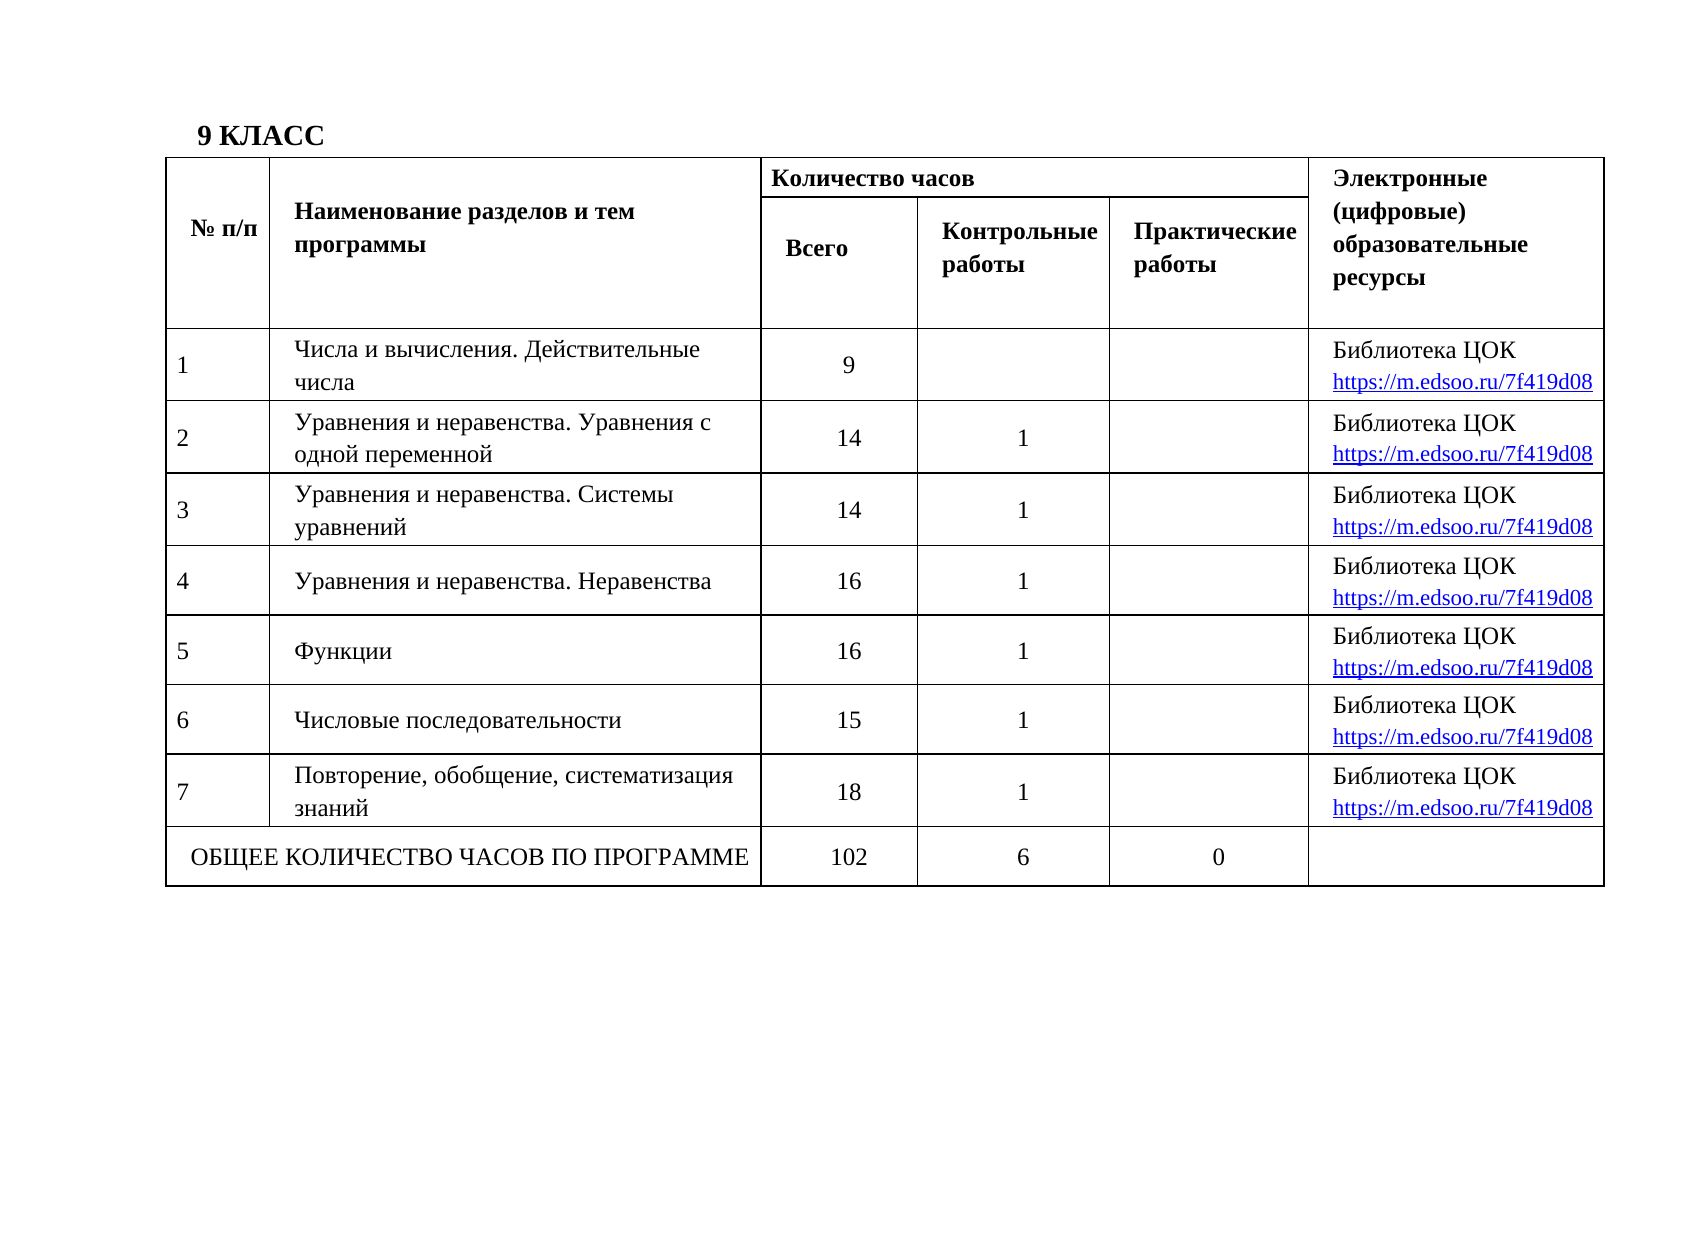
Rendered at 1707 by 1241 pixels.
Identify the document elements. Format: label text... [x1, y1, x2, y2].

table_cell Библиотека ЦОК https://m.edsoo.ru/7f419d08 [1309, 401, 1603, 472]
table_cell 1 [918, 474, 1109, 544]
table_cell Уравнения и неравенства. Уравнения с одной переменной [270, 401, 760, 472]
table_cell Библиотека ЦОК https://m.edsoo.ru/7f419d08 [1309, 616, 1603, 684]
table_cell 7 [167, 755, 269, 826]
table_cell 0 [1110, 827, 1308, 885]
table_cell 18 [762, 755, 917, 826]
table_header № п/п [167, 158, 269, 327]
table_cell Библиотека ЦОК https://m.edsoo.ru/7f419d08 [1309, 474, 1603, 544]
table_cell ОБЩЕЕ КОЛИЧЕСТВО ЧАСОВ ПО ПРОГРАММЕ [167, 827, 760, 885]
table_cell Библиотека ЦОК https://m.edsoo.ru/7f419d08 [1309, 685, 1603, 753]
table_cell [1110, 329, 1308, 400]
table_cell 3 [167, 474, 269, 544]
table_cell 6 [167, 685, 269, 753]
table_cell Числа и вычисления. Действительные числа [270, 329, 760, 400]
table_cell 1 [918, 616, 1109, 684]
table_cell 102 [762, 827, 917, 885]
table_cell Уравнения и неравенства. Системы уравнений [270, 474, 760, 544]
table_cell 2 [167, 401, 269, 472]
table_cell 15 [762, 685, 917, 753]
table_cell Библиотека ЦОК https://m.edsoo.ru/7f419d08 [1309, 329, 1603, 400]
table_header Наименование разделов и тем программы [270, 158, 760, 327]
table_cell Функции [270, 616, 760, 684]
table_cell 1 [918, 755, 1109, 826]
table_cell Библиотека ЦОК https://m.edsoo.ru/7f419d08 [1309, 546, 1603, 614]
table_cell 14 [762, 401, 917, 472]
table_cell 1 [167, 329, 269, 400]
table_cell [1110, 546, 1308, 614]
table_cell Библиотека ЦОК https://m.edsoo.ru/7f419d08 [1309, 755, 1603, 826]
table_cell Контрольные работы [918, 198, 1109, 327]
table_cell 5 [167, 616, 269, 684]
table_cell 1 [918, 546, 1109, 614]
table_cell Всего [762, 198, 917, 327]
table_cell 1 [918, 401, 1109, 472]
table_cell Практические работы [1110, 198, 1308, 327]
table_cell 1 [918, 685, 1109, 753]
table_cell Уравнения и неравенства. Неравенства [270, 546, 760, 614]
text 9 КЛАСС [190, 118, 1618, 152]
table_cell 4 [167, 546, 269, 614]
table_cell 14 [762, 474, 917, 544]
table_cell 16 [762, 616, 917, 684]
table_header Количество часов [762, 158, 1308, 196]
table_cell 16 [762, 546, 917, 614]
table_cell Повторение, обобщение, систематизация знаний [270, 755, 760, 826]
table_cell 6 [918, 827, 1109, 885]
table_cell [1309, 827, 1603, 885]
table_cell [918, 329, 1109, 400]
table_cell [1110, 685, 1308, 753]
table_cell [1110, 755, 1308, 826]
table_cell 9 [762, 329, 917, 400]
table_cell [1110, 474, 1308, 544]
table_header Электронные (цифровые) образовательные ресурсы [1309, 158, 1603, 327]
table_cell [1110, 401, 1308, 472]
table_cell Числовые последовательности [270, 685, 760, 753]
table_cell [1110, 616, 1308, 684]
